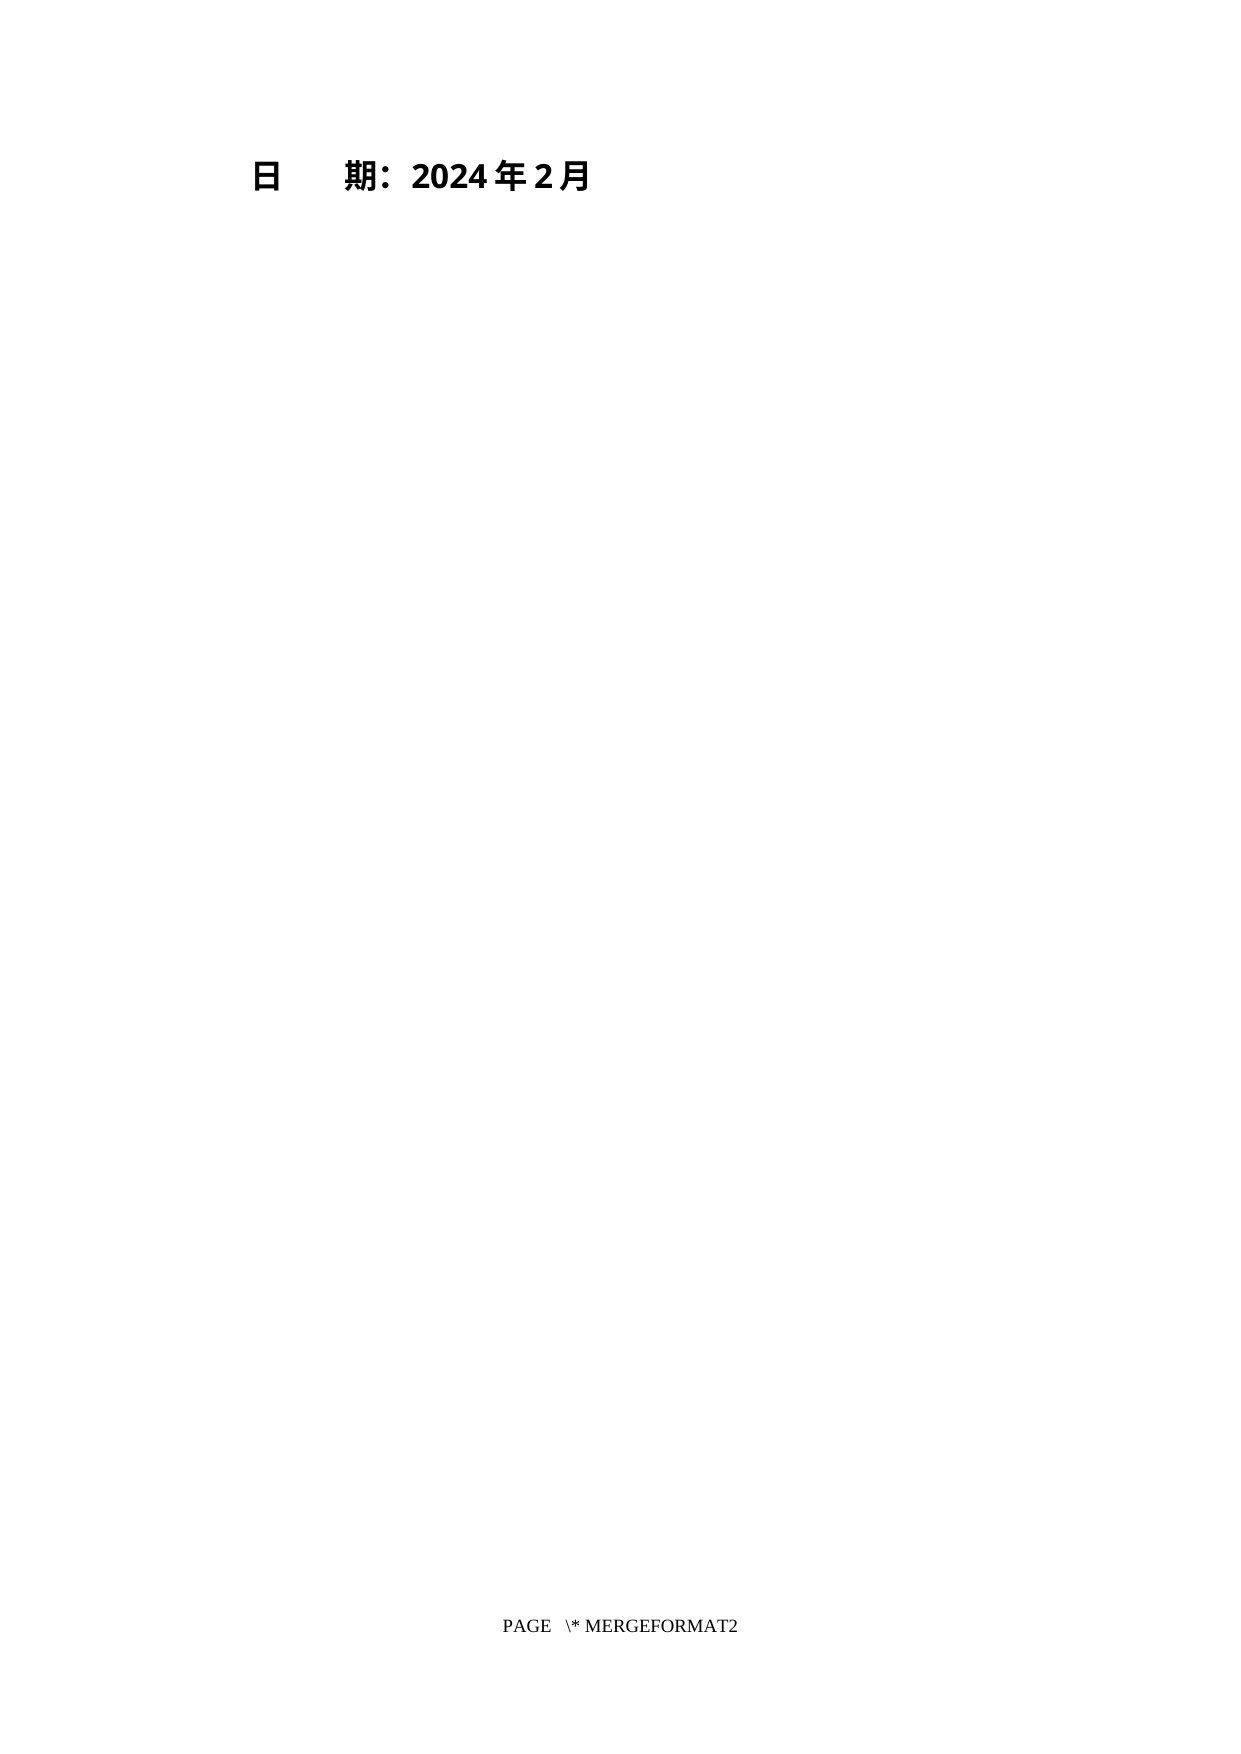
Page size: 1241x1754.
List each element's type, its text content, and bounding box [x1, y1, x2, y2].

text 日 期：2024年2月 [150, 150, 1090, 198]
